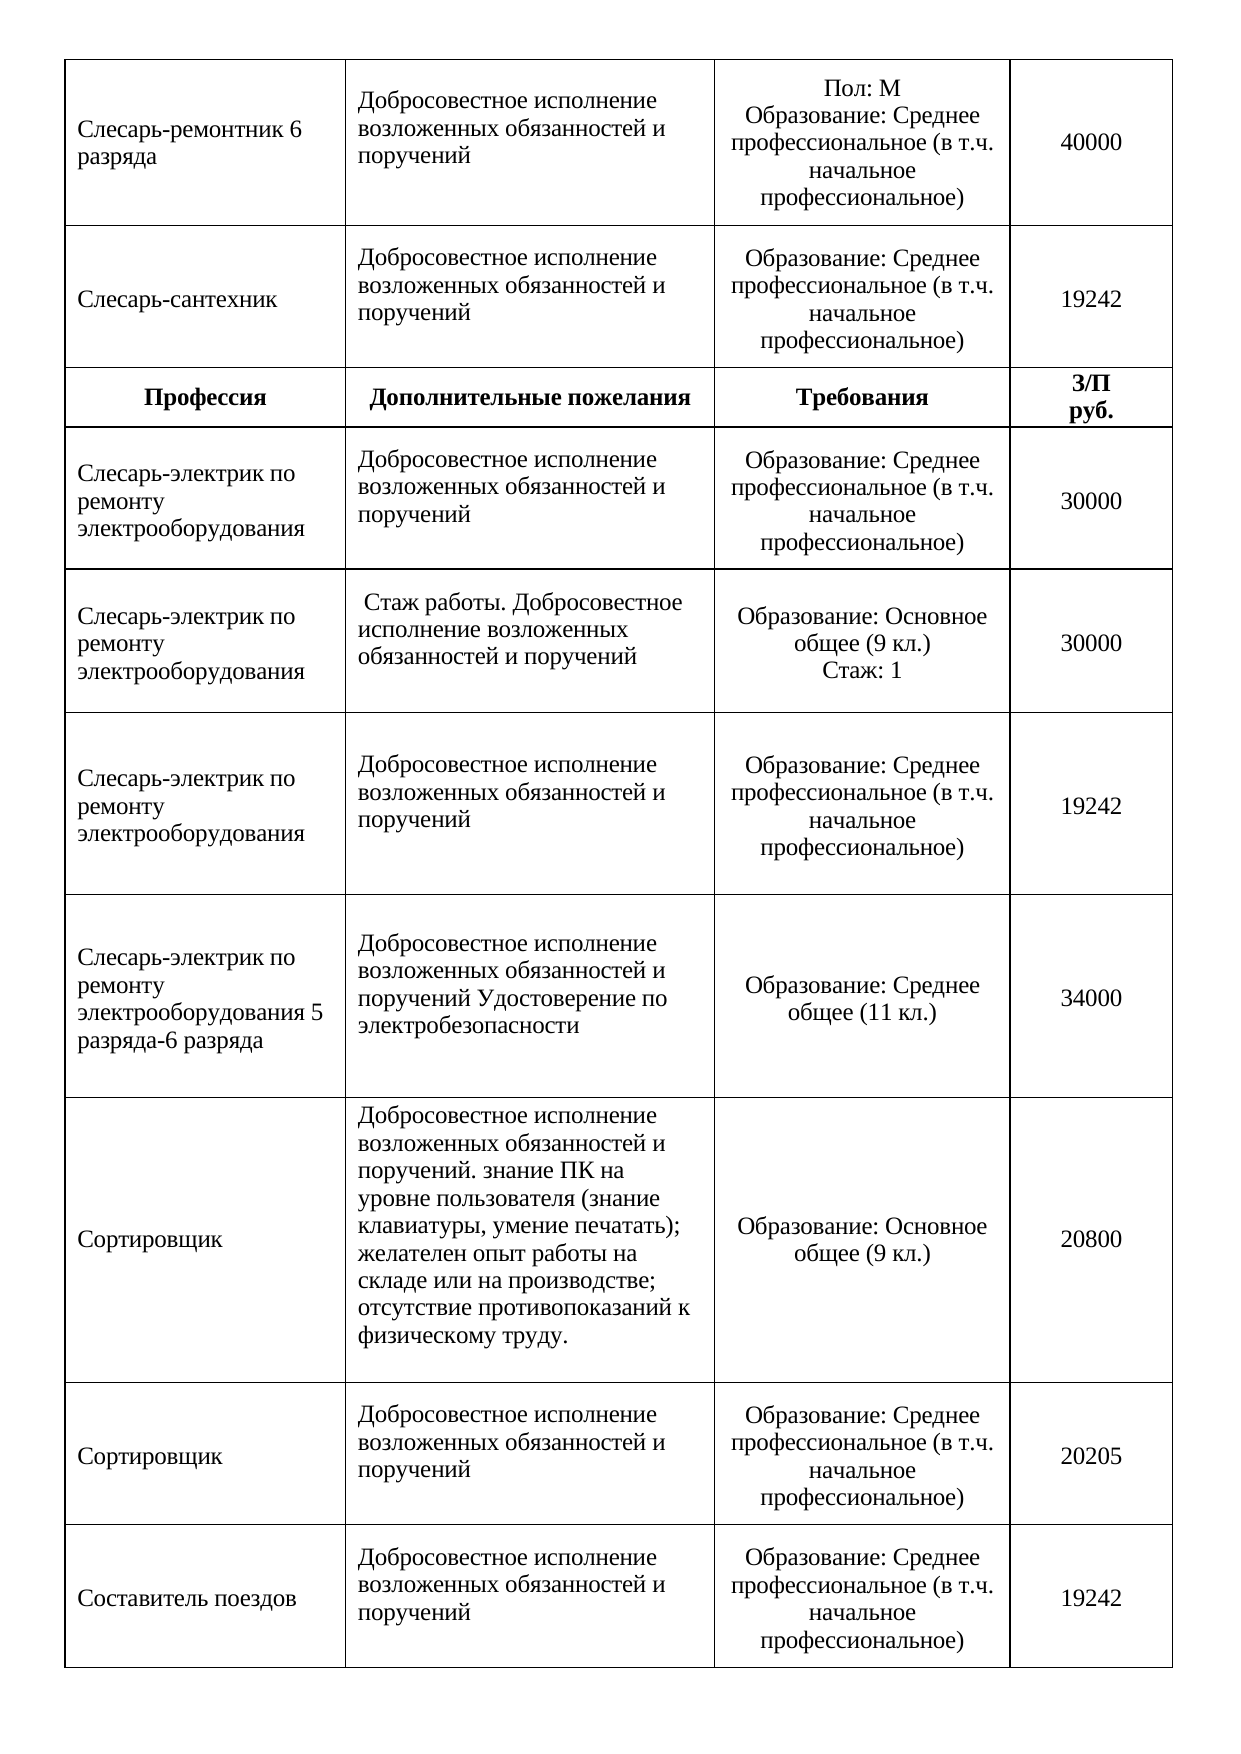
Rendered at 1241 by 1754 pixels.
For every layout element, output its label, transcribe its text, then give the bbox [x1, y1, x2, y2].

table_cell Добросовестное исполнение возложенных обязанностей и поручений [346, 428, 714, 568]
table_cell Пол: М Образование: Среднее профессиональное (в т.ч. начальное профессиональное) [715, 60, 1009, 225]
table_cell Добросовестное исполнение возложенных обязанностей и поручений [346, 1383, 714, 1523]
table_cell Образование: Среднее профессиональное (в т.ч. начальное профессиональное) [715, 428, 1009, 568]
table_cell Сортировщик [66, 1383, 345, 1523]
table_cell Образование: Среднее общее (11 кл.) [715, 895, 1009, 1097]
table_cell Образование: Среднее профессиональное (в т.ч. начальное профессиональное) [715, 713, 1009, 894]
table_cell Требования [715, 368, 1009, 426]
table_cell 19242 [1011, 713, 1172, 894]
table_cell Добросовестное исполнение возложенных обязанностей и поручений [346, 713, 714, 894]
table_cell Слесарь-электрик по ремонту электрооборудования [66, 713, 345, 894]
table_cell Образование: Основное общее (9 кл.) Стаж: 1 [715, 570, 1009, 712]
table_cell Слесарь-ремонтник 6 разряда [66, 60, 345, 225]
table_cell Дополнительные пожелания [346, 368, 714, 426]
table_cell Слесарь-сантехник [66, 226, 345, 367]
table_cell Образование: Среднее профессиональное (в т.ч. начальное профессиональное) [715, 226, 1009, 367]
table_cell 34000 [1011, 895, 1172, 1097]
table_cell Добросовестное исполнение возложенных обязанностей и поручений [346, 1525, 714, 1667]
table_cell Стаж работы. Добросовестное исполнение возложенных обязанностей и поручений [346, 570, 714, 712]
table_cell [715, 1525, 1009, 1667]
table_cell 30000 [1011, 570, 1172, 712]
table_cell 40000 [1011, 60, 1172, 225]
table_cell Добросовестное исполнение возложенных обязанностей и поручений [346, 226, 714, 367]
table_cell Образование: Основное общее (9 кл.) [715, 1098, 1009, 1382]
table_cell Профессия [66, 368, 345, 426]
table_cell 20205 [1011, 1383, 1172, 1523]
table_cell Слесарь-электрик по ремонту электрооборудования [66, 428, 345, 568]
table_cell Образование: Среднее профессиональное (в т.ч. начальное профессиональное) [715, 1383, 1009, 1523]
table_cell 19242 [1011, 1525, 1172, 1667]
table_cell Добросовестное исполнение возложенных обязанностей и поручений. знание ПК на уровне пользователя (знание клавиатуры, умение печатать); желателен опыт работы на складе или на производстве; отсутствие противопоказаний к физическому труду. [346, 1098, 714, 1382]
table_cell Слесарь-электрик по ремонту электрооборудования [66, 570, 345, 712]
table_cell Составитель поездов [66, 1525, 345, 1667]
table_cell Добросовестное исполнение возложенных обязанностей и поручений Удостоверение по электробезопасности [346, 895, 714, 1097]
table_cell Сортировщик [66, 1098, 345, 1382]
table_cell 20800 [1011, 1098, 1172, 1382]
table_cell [346, 60, 714, 225]
table_cell З/П руб. [1011, 368, 1172, 426]
table_cell 30000 [1011, 428, 1172, 568]
table_cell 19242 [1011, 226, 1172, 367]
table_cell Слесарь-электрик по ремонту электрооборудования 5 разряда-6 разряда [66, 895, 345, 1097]
